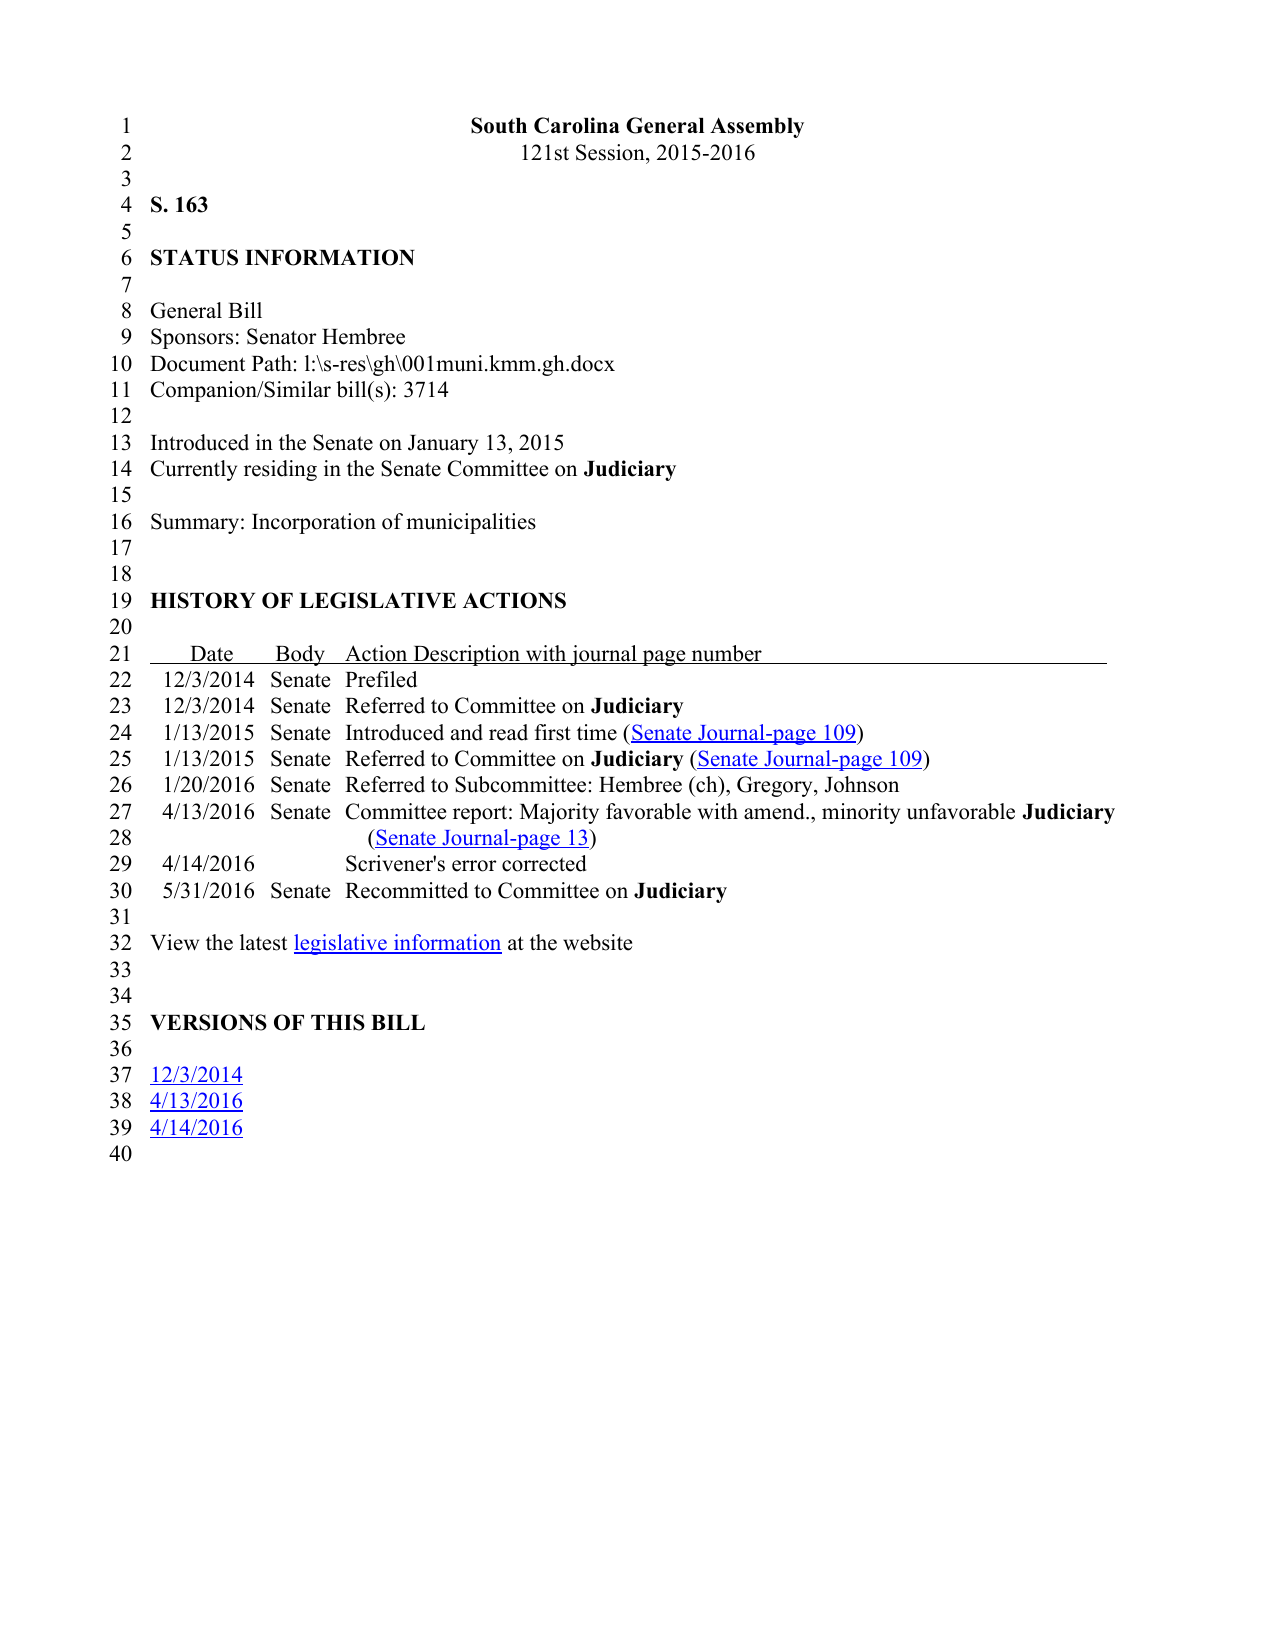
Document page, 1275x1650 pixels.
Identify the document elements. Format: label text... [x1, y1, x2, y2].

text 12/3/2014 Senate Referred to Committee on Judiciary [150, 692, 1125, 719]
text General Bill [150, 297, 1125, 323]
text VERSIONS OF THIS BILL [150, 1008, 1125, 1035]
text Companion/Similar bill(s): 3714 [150, 376, 1125, 402]
text 4/14/2016 Scrivener's error corrected [150, 850, 1125, 877]
text Currently residing in the Senate Committee on Judiciary [150, 455, 1125, 481]
text HISTORY OF LEGISLATIVE ACTIONS [150, 587, 1125, 613]
text 4/13/2016 [150, 1088, 1125, 1114]
text 1/20/2016 Senate Referred to Subcommittee: Hembree (ch), Gregory, Johnson [150, 771, 1125, 798]
text 1/13/2015 Senate Introduced and read first time (Senate Journal-page 109) [150, 719, 1125, 745]
text 4/13/2016 Senate Committee report: Majority favorable with amend., minority unfavorable Judiciary (Senate Journal-page 13) [150, 798, 1125, 850]
text 1/13/2015 Senate Referred to Committee on Judiciary (Senate Journal-page 109) [150, 745, 1125, 771]
text STATUS INFORMATION [150, 244, 1125, 271]
text Introduced in the Senate on January 13, 2015 [150, 429, 1125, 455]
text Document Path: l:\s-res\gh\001muni.kmm.gh.docx [150, 350, 1125, 376]
text View the latest legislative information at the website [150, 929, 1125, 956]
text 121st Session, 2015-2016 [150, 139, 1125, 165]
text South Carolina General Assembly [150, 112, 1125, 139]
text S. 163 [150, 192, 1125, 218]
text 12/3/2014 Senate Prefiled [150, 666, 1125, 692]
text 5/31/2016 Senate Recommitted to Committee on Judiciary [150, 877, 1125, 903]
text Summary: Incorporation of municipalities [150, 508, 1125, 534]
text Sponsors: Senator Hembree [150, 323, 1125, 350]
text 12/3/2014 [150, 1061, 1125, 1088]
text Date Body Action Description with journal page number [150, 639, 1125, 666]
text 4/14/2016 [150, 1114, 1125, 1140]
